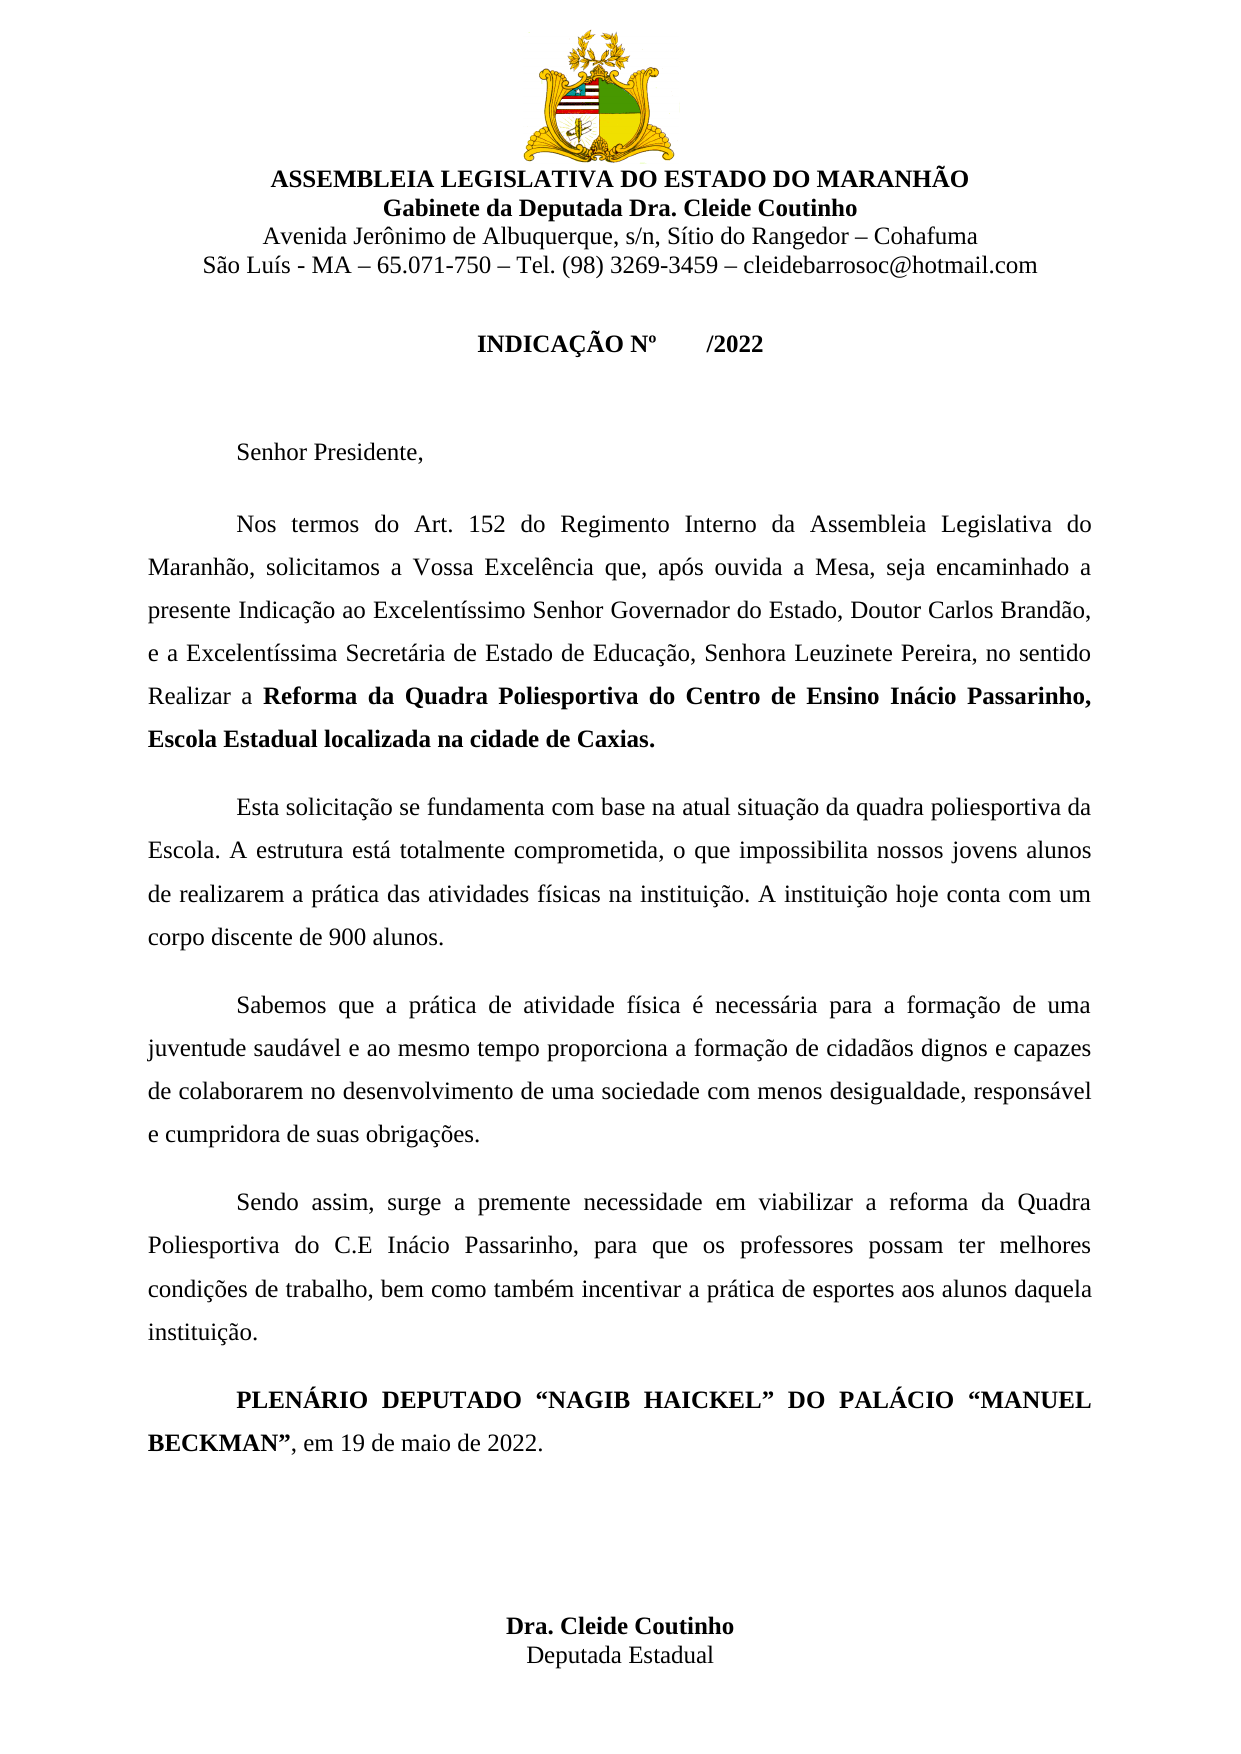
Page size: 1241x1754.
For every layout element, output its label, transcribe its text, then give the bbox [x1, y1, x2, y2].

text Avenida Jerônimo de Albuquerque, s/n, Sítio do Rangedor – Cohafuma [177, 221, 1063, 250]
text PLENÁRIO DEPUTADO “NAGIB HAICKEL” DO PALÁCIO “MANUEL BECKMAN”, em 19 de maio de 2022. [148, 1385, 1093, 1457]
text Dra. Cleide Coutinho [177, 1611, 1063, 1640]
text Gabinete da Deputada Dra. Cleide Coutinho [177, 193, 1063, 221]
text Esta solicitação se fundamenta com base na atual situação da quadra poliesportiva da Escola. A estrutura está totalmente comprometida, o que impossibilita nossos jovens alunos de realizarem a prática das atividades físicas na instituição. A instituição hoje conta com um corpo discente de 900 alunos. [148, 792, 1093, 951]
text Senhor Presidente, [148, 437, 1063, 466]
text Sendo assim, surge a premente necessidade em viabilizar a reforma da Quadra Poliesportiva do C.E Inácio Passarinho, para que os professores possam ter melhores condições de trabalho, bem como também incentivar a prática de esportes aos alunos daquela instituição. [148, 1187, 1093, 1346]
text Deputada Estadual [177, 1640, 1063, 1669]
text Sabemos que a prática de atividade física é necessária para a formação de uma juventude saudável e ao mesmo tempo proporciona a formação de cidadãos dignos e capazes de colaborarem no desenvolvimento de uma sociedade com menos desigualdade, responsável e cumpridora de suas obrigações. [148, 990, 1093, 1148]
subtitle INDICAÇÃO Nº /2022 [177, 329, 1063, 358]
text Nos termos do Art. 152 do Regimento Interno da Assembleia Legislativa do Maranhão, solicitamos a Vossa Excelência que, após ouvida a Mesa, seja encaminhado a presente Indicação ao Excelentíssimo Senhor Governador do Estado, Doutor Carlos Brandão, e a Excelentíssima Secretária de Estado de Educação, Senhora Leuzinete Pereira, no sentido Realizar a Reforma da Quadra Poliesportiva do Centro de Ensino Inácio Passarinho, Escola Estadual localizada na cidade de Caxias. [148, 509, 1093, 753]
text ASSEMBLEIA LEGISLATIVA DO ESTADO DO MARANHÃO [177, 164, 1063, 193]
text São Luís - MA – 65.071-750 – Tel. (98) 3269-3459 – cleidebarrosoc@hotmail.com [177, 250, 1063, 279]
picture [523, 29, 680, 164]
